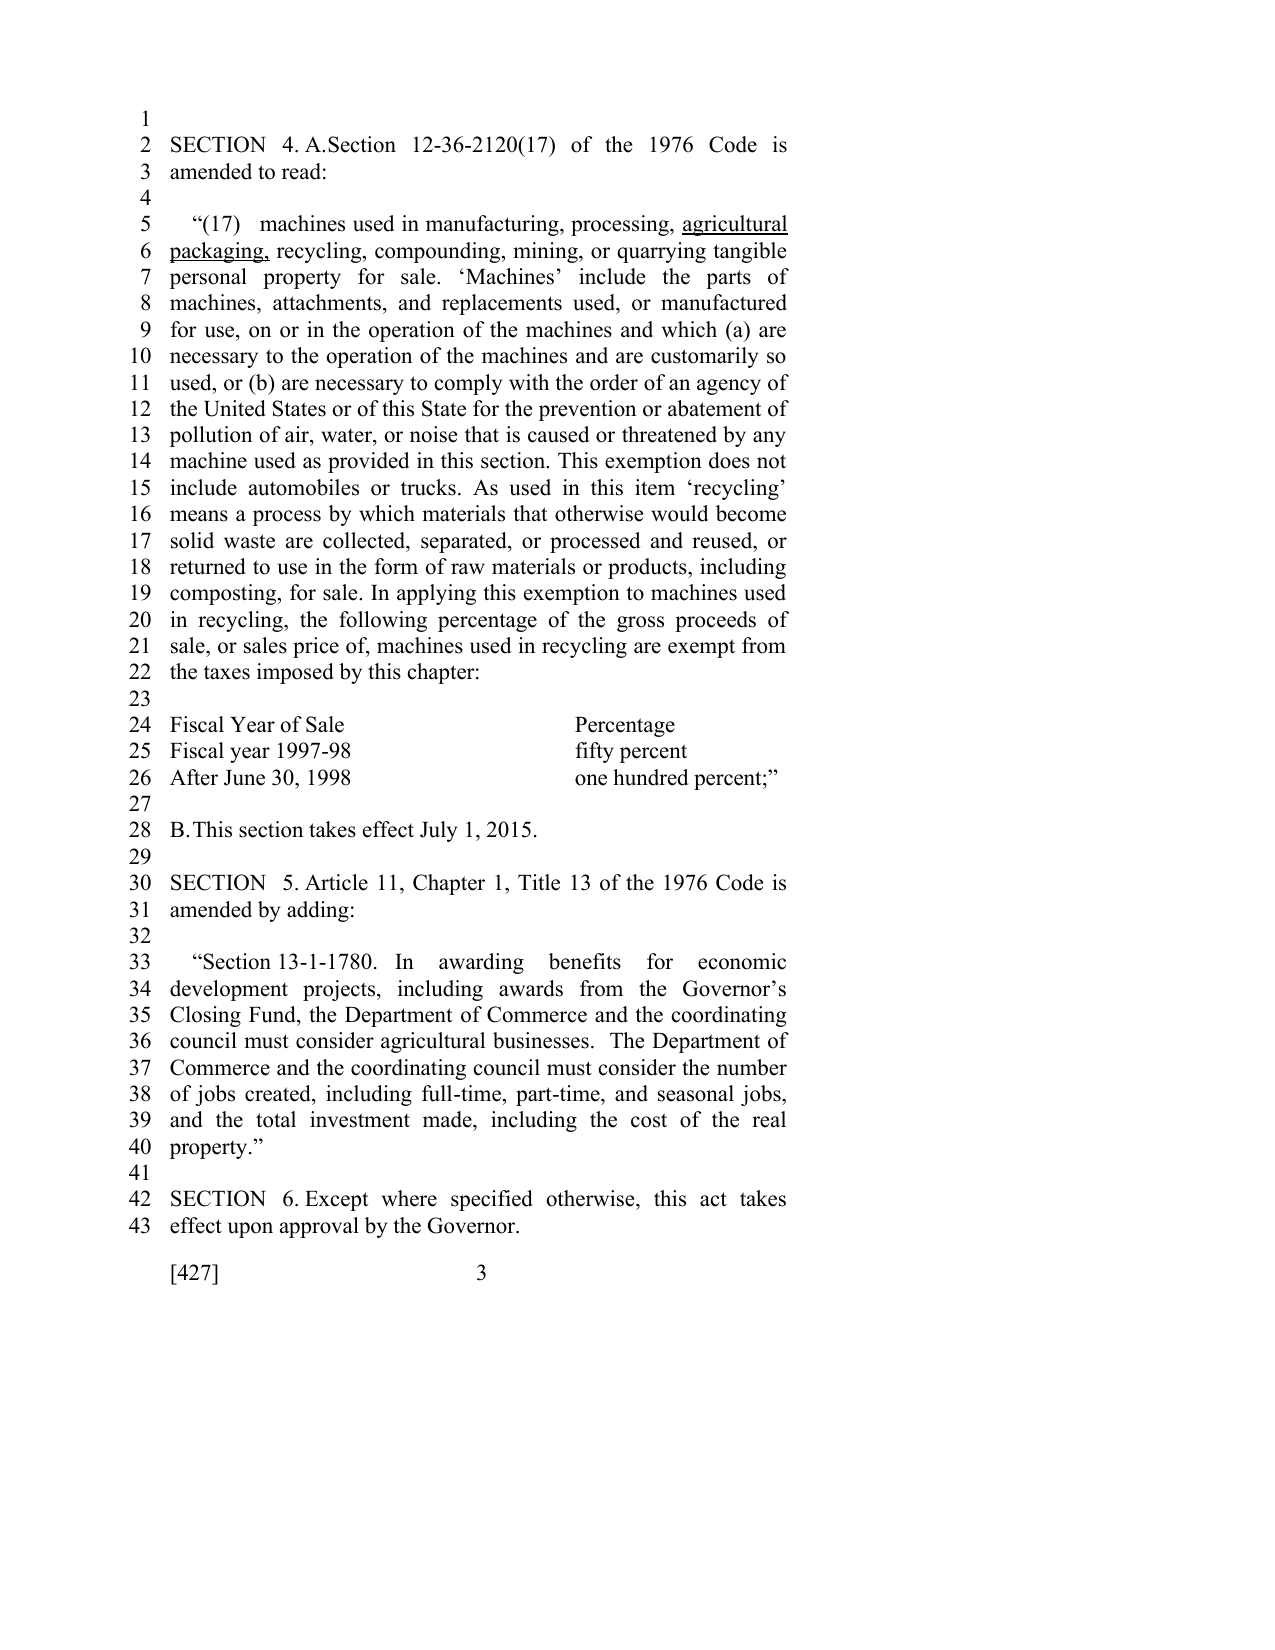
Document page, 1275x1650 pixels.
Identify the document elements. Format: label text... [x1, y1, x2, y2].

text B. This section takes effect July 1, 2015. [169, 817, 787, 843]
text “Section 13-1-1780. In awarding benefits for economic development projects, including awards from the Governor’s Closing Fund, the Department of Commerce and the coordinating council must consider agricultural businesses. The Department of Commerce and the coordinating council must consider the number of jobs created, including full-time, part-time, and seasonal jobs, and the total investment made, including the cost of the real property.” [169, 948, 787, 1159]
text SECTION 6. Except where specified otherwise, this act takes effect upon approval by the Governor. [169, 1186, 787, 1238]
text SECTION 5. Article 11, Chapter 1, Title 13 of the 1976 Code is amended by adding: [169, 869, 787, 922]
text “(17) machines used in manufacturing, processing, agricultural packaging, recycling, compounding, mining, or quarrying tangible personal property for sale. ‘Machines’ include the parts of machines, attachments, and replacements used, or manufactured for use, on or in the operation of the machines and which (a) are necessary to the operation of the machines and are customarily so used, or (b) are necessary to comply with the order of an agency of the United States or of this State for the prevention or abatement of pollution of air, water, or noise that is caused or threatened by any machine used as provided in this section. This exemption does not include automobiles or trucks. As used in this item ‘recycling’ means a process by which materials that otherwise would become solid waste are collected, separated, or processed and reused, or returned to use in the form of raw materials or products, including composting, for sale. In applying this exemption to machines used in recycling, the following percentage of the gross proceeds of sale, or sales price of, machines used in recycling are exempt from the taxes imposed by this chapter: [169, 210, 787, 685]
text After June 30, 1998 one hundred percent;” [169, 764, 787, 790]
text Fiscal year 1997-98 fifty percent [169, 737, 787, 764]
text Fiscal Year of Sale Percentage [169, 711, 787, 737]
text SECTION 4. A. Section 12-36-2120(17) of the 1976 Code is amended to read: [169, 131, 787, 184]
